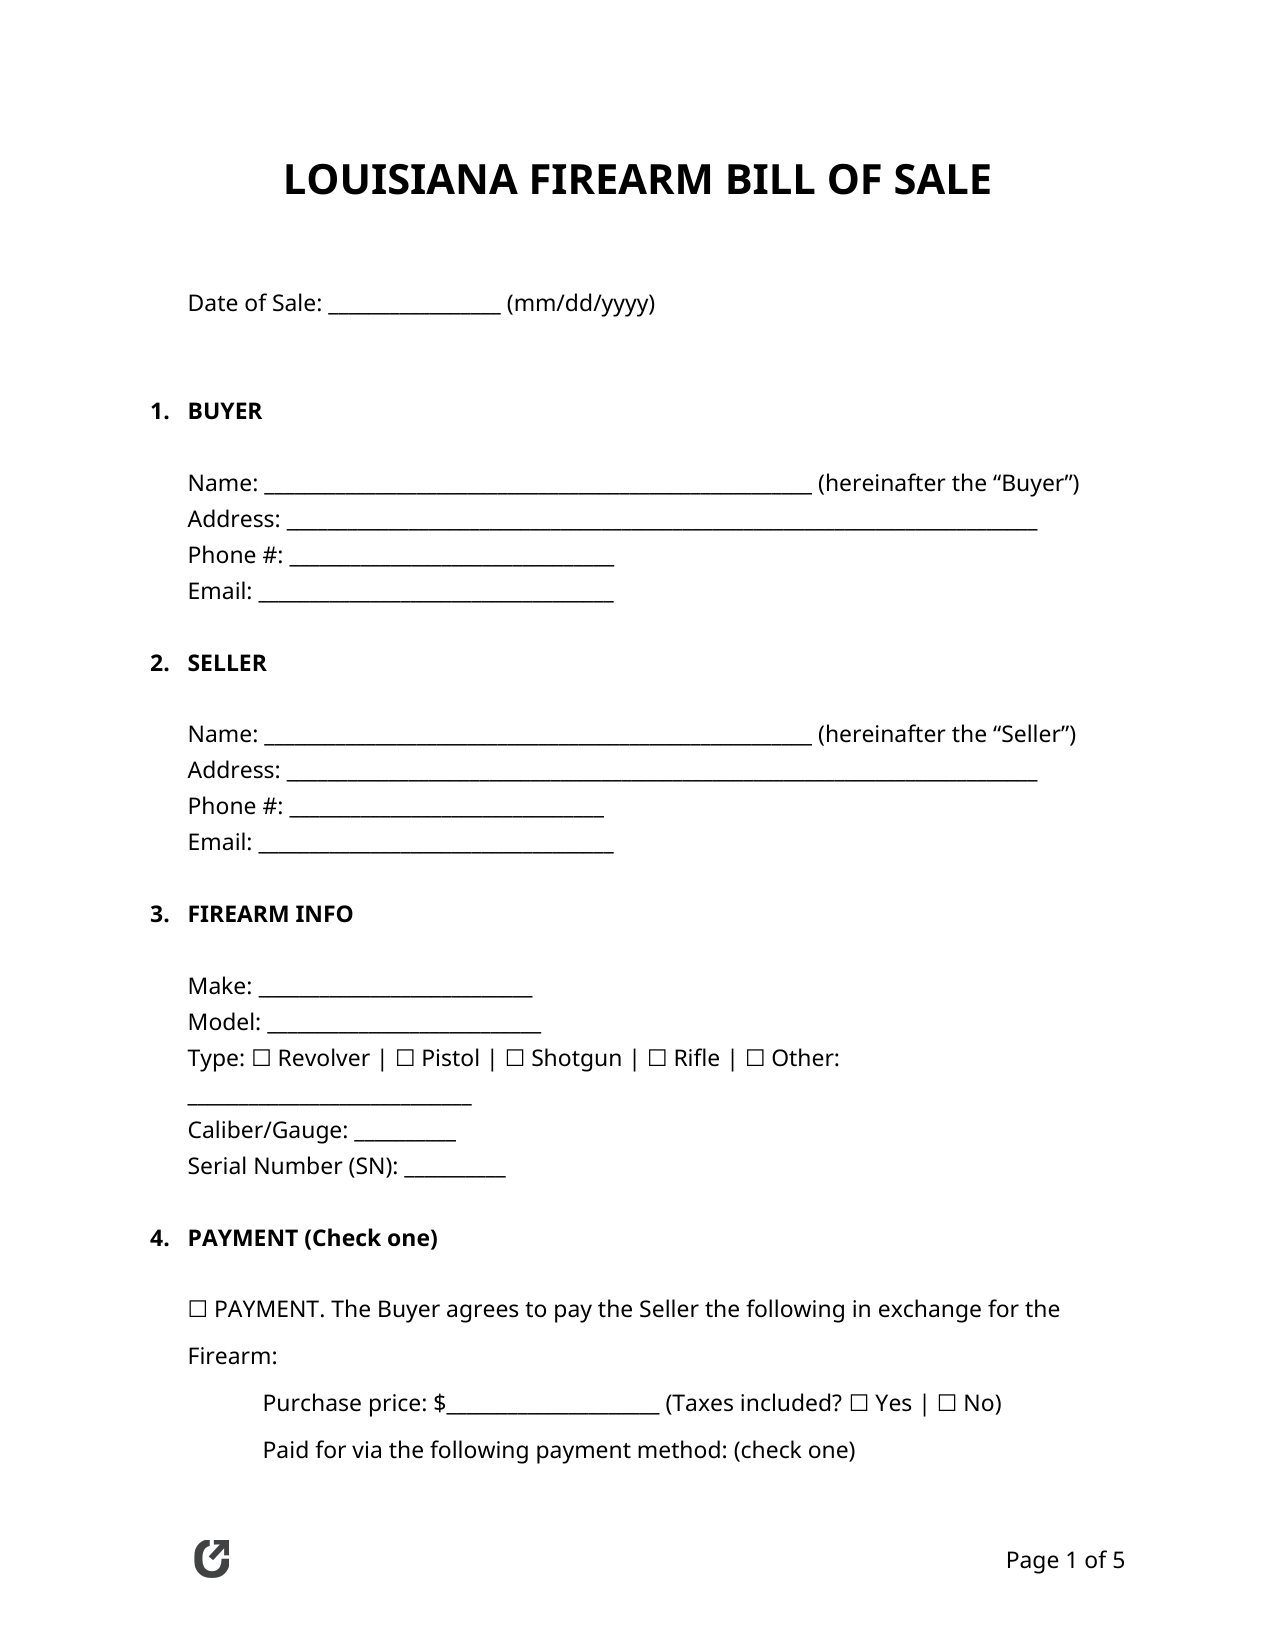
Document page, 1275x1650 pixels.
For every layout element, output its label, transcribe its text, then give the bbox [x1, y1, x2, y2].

picture [194, 1540, 229, 1578]
list Address: __________________________________________________________________________ [187, 503, 1125, 534]
text Caliber/Gauge: __________ [187, 1114, 1125, 1145]
list Purchase price: $_____________________ (Taxes included? Yes | No) [262, 1387, 1125, 1418]
text Serial Number (SN): __________ [187, 1149, 1125, 1181]
list Address: __________________________________________________________________________ [187, 754, 1125, 786]
list Phone #: ________________________________ [187, 539, 1125, 570]
list PAYMENT (Check one) [150, 1221, 1125, 1253]
list FIREARM INFO [150, 898, 1125, 929]
text LOUISIANA FIREARM BILL OF SALE [150, 150, 1125, 207]
list Email: ___________________________________ [187, 826, 1125, 857]
text Make: ___________________________ [187, 970, 1125, 1001]
list SELLER [150, 646, 1125, 678]
text Date of Sale: _________________ (mm/dd/yyyy) [150, 287, 1125, 318]
text Model: ___________________________ [187, 1006, 1125, 1037]
list Name: ______________________________________________________ (hereinafter the “Seller”) [187, 718, 1125, 749]
list Paid for via the following payment method: (check one) [262, 1434, 1125, 1465]
list Type: Revolver | Pistol | Shotgun | Rifle | Other: ____________________________ [187, 1042, 1125, 1109]
list Email: ___________________________________ [187, 574, 1125, 606]
list Name: ______________________________________________________ (hereinafter the “Buyer”) [187, 467, 1125, 498]
list PAYMENT. The Buyer agrees to pay the Seller the following in exchange for the Firearm: [187, 1293, 1125, 1371]
list Phone #: _______________________________ [187, 790, 1125, 821]
list BUYER [150, 395, 1125, 426]
